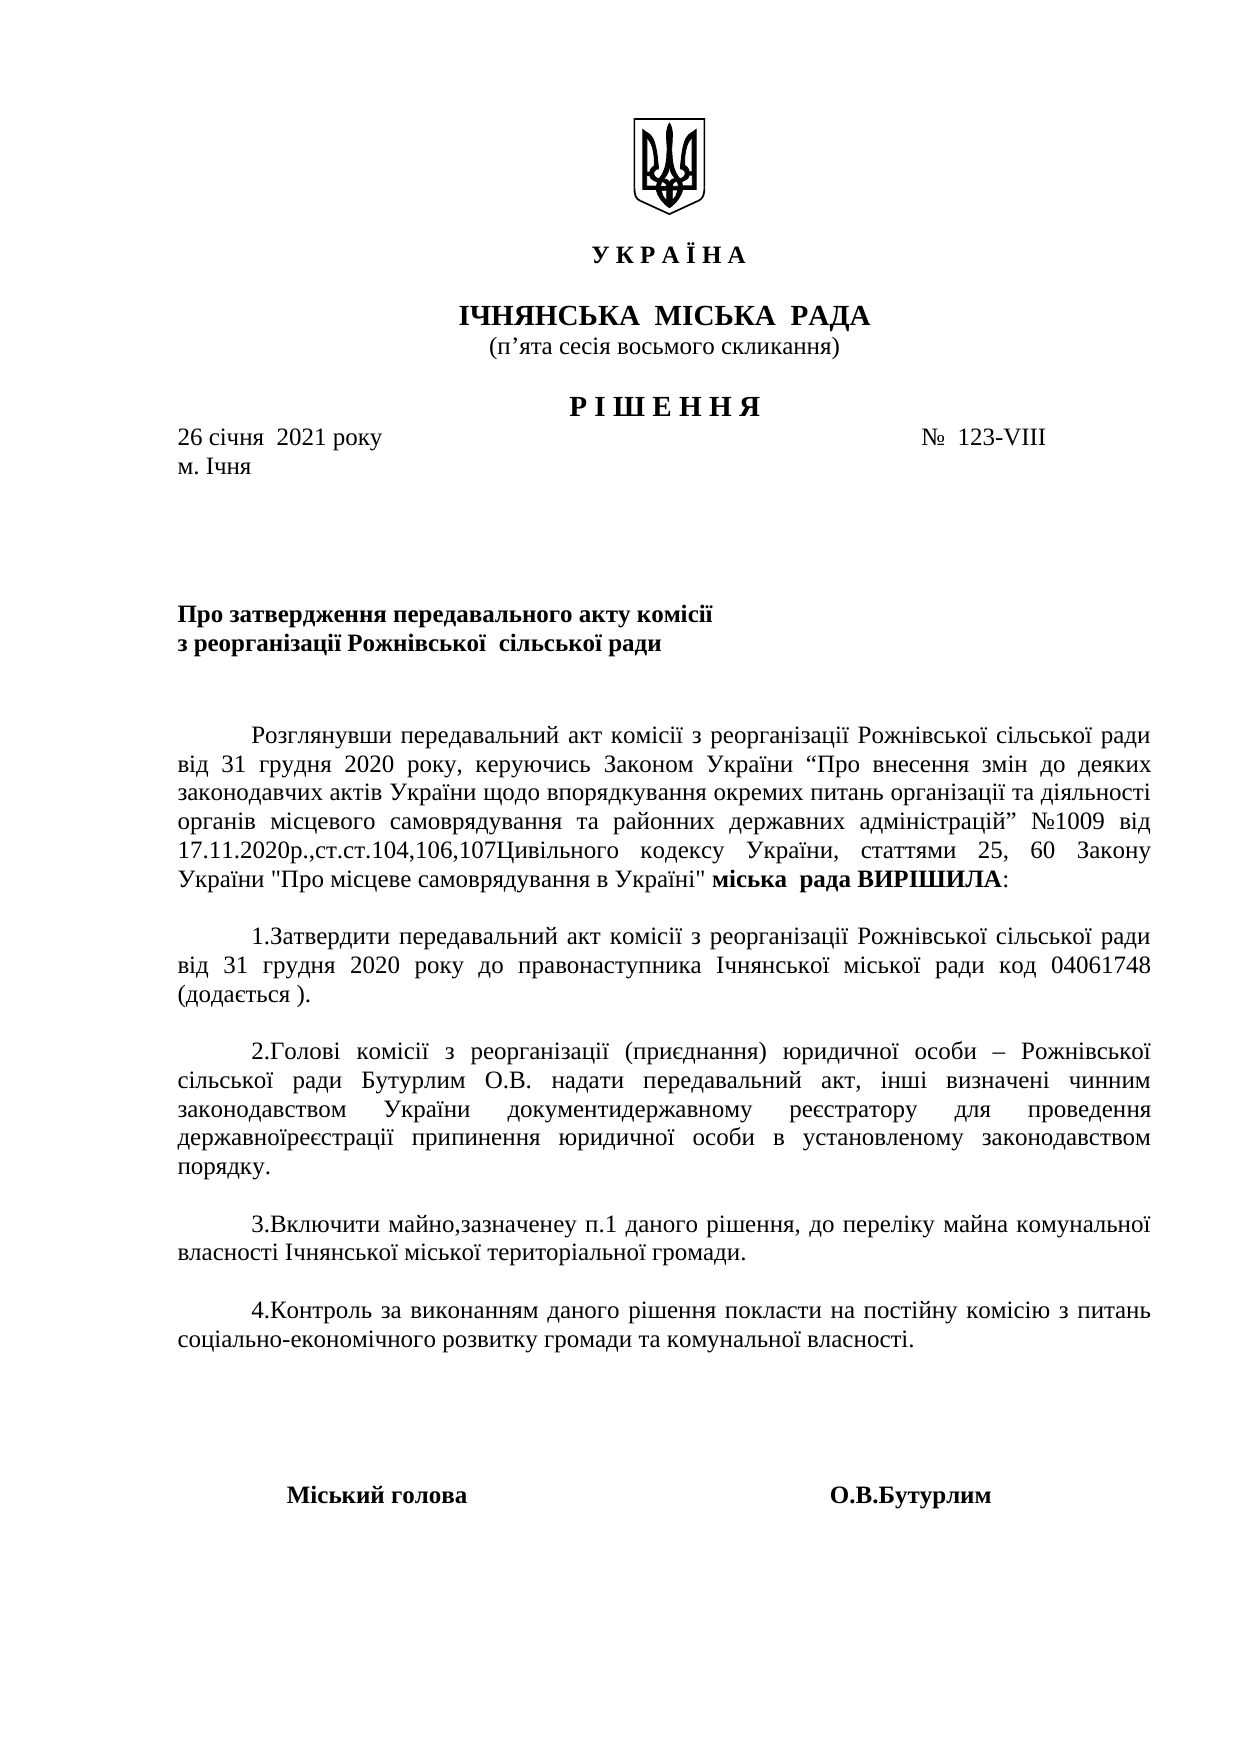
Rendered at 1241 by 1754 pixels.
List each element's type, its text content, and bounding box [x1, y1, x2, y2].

text 1.Затвердити передавальний акт комісії з реорганізації Рожнівської сільської ради від 31 грудня 2020 року до правонаступника Ічнянської міської ради код 04061748 (додається ). [177, 921, 1152, 1007]
text 2.Голові комісії з реорганізації (приєднання) юридичної особи – Рожнівської сільської ради Бутурлим О.В. надати передавальний акт, інші визначені чинним законодавством України документидержавному реєстратору для проведення державноїреєстрації припинення юридичної особи в установленому законодавством порядку. [177, 1036, 1152, 1180]
text м. Ічня [177, 451, 1152, 480]
text Про затвердження передавального акту комісії [177, 599, 1152, 628]
text 4.Контроль за виконанням даного рішення покласти на постійну комісію з питань соціально-економічного розвитку громади та комунальної власності. [177, 1295, 1152, 1352]
text (п’ята сесія восьмого скликання) [177, 331, 1152, 360]
text ІЧНЯНСЬКА МІСЬКА РАДА [177, 298, 1152, 331]
text Розглянувши передавальний акт комісії з реорганізації Рожнівської сільської ради від 31 грудня 2020 року, керуючись Законом України “Про внесення змін до деяких законодавчих актів України щодо впорядкування окремих питань організації та діяльності органів місцевого самоврядування та районних державних адміністрацій” №1009 від 17.11.2020р.,ст.ст.104,106,107Цивільного кодексу України, статтями 25, 60 Закону України "Про місцеве самоврядування в Україні" міська рада ВИРІШИЛА: [177, 720, 1152, 892]
text У К Р А Ї Н А [472, 240, 1152, 269]
text з реорганізації Рожнівської сільської ради [177, 628, 1152, 657]
text Р І Ш Е Н Н Я [177, 389, 1152, 422]
list Міський голова О.В.Бутурлим [243, 1480, 1152, 1509]
text 3.Включити майно,зазначенеу п.1 даного рішення, до переліку майна комунальної власності Ічнянської міської територіальної громади. [177, 1209, 1152, 1266]
text 26 січня 2021 року № 123-VIII [177, 422, 1152, 451]
